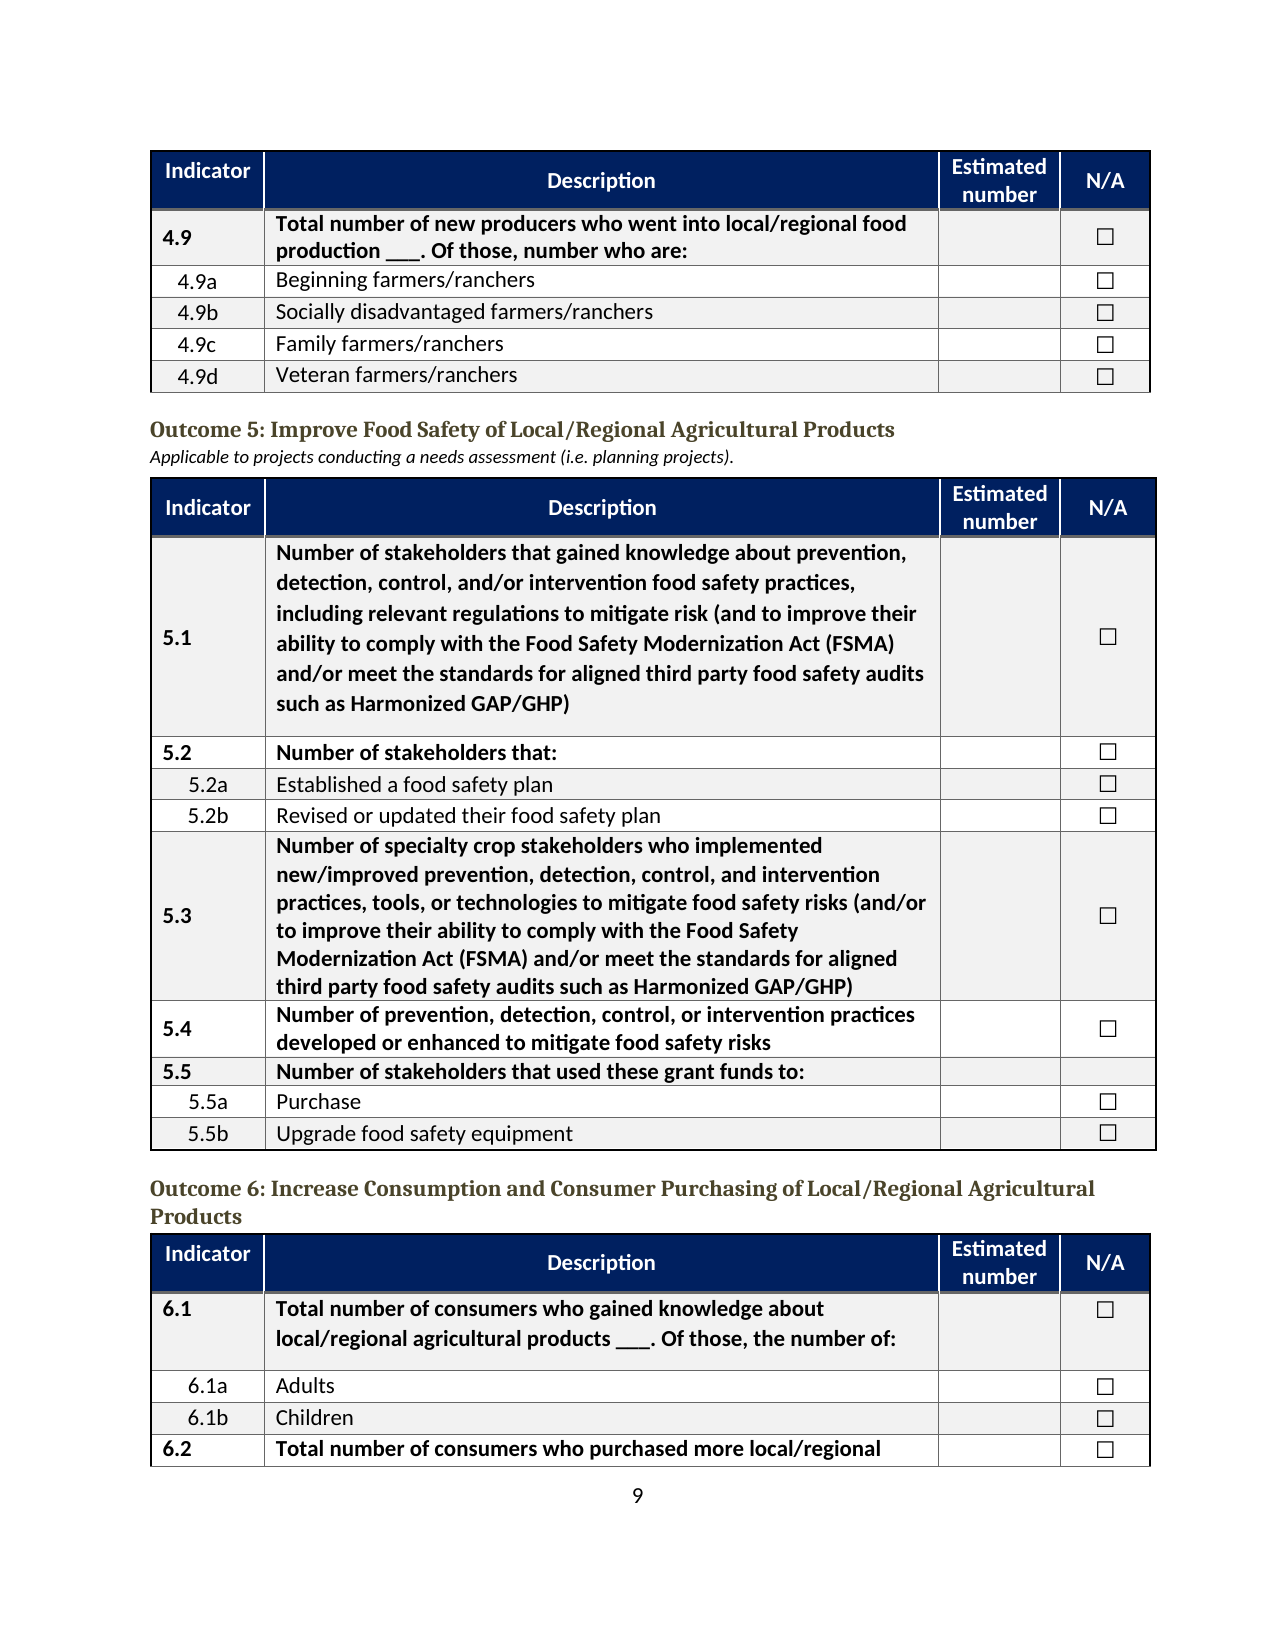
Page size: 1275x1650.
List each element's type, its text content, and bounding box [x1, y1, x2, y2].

table_header Description [266, 479, 939, 535]
table_cell 5.5a [152, 1086, 265, 1117]
table_cell Established a food safety plan [266, 769, 940, 799]
table_cell [1061, 1435, 1149, 1466]
table_cell 4.9d [152, 361, 264, 392]
table_cell [1061, 298, 1149, 328]
table_cell 6.2 [152, 1435, 264, 1466]
table_cell [939, 1403, 1060, 1434]
table_cell Adults [265, 1371, 938, 1402]
table_cell [941, 1086, 1060, 1117]
table_cell [1061, 266, 1149, 296]
table_header N/A [1061, 152, 1149, 208]
table_cell 5.3 [152, 832, 265, 1000]
table_cell 5.1 [152, 538, 265, 736]
table_cell Upgrade food safety equipment [266, 1118, 940, 1148]
table_cell [1061, 1001, 1155, 1056]
table_cell [1061, 1118, 1155, 1148]
table_cell [941, 1058, 1060, 1085]
table_cell [941, 1118, 1060, 1148]
table_cell 4.9 [152, 211, 264, 265]
table_cell [1061, 800, 1155, 831]
table_cell 5.5b [152, 1118, 265, 1148]
table_cell [939, 1371, 1060, 1402]
table_header Indicator [152, 479, 264, 535]
table_header Estimated number [940, 152, 1059, 208]
table_cell Beginning farmers/ranchers [265, 266, 938, 296]
table_cell 6.1b [152, 1403, 264, 1434]
table_cell [939, 1435, 1060, 1466]
table_cell [1061, 769, 1155, 799]
table_header Description [265, 1235, 938, 1291]
table_cell Veteran farmers/ranchers [265, 361, 938, 392]
table_cell 5.5 [152, 1058, 265, 1085]
table_cell [941, 769, 1060, 799]
text Outcome 6: Increase Consumption and Consumer Purchasing of Local/Regional Agricultural Products [150, 1176, 1125, 1230]
table_cell 5.2b [152, 800, 265, 831]
table_cell [1061, 211, 1149, 265]
table_header Description [265, 152, 938, 208]
subtitle Outcome 5: Improve Food Safety of Local/Regional Agricultural Products [150, 417, 1125, 444]
table_cell [941, 538, 1060, 736]
table_header Estimated number [941, 479, 1059, 535]
table_cell 5.4 [152, 1001, 265, 1056]
table_cell [1061, 538, 1155, 736]
table_cell [1061, 361, 1149, 392]
table_header N/A [1061, 479, 1155, 535]
table_cell Total number of consumers who gained knowledge about local/regional agricultural products ___. Of those, the number of: [265, 1294, 938, 1370]
table_cell [939, 211, 1060, 265]
table_cell Number of stakeholders that: [266, 737, 940, 768]
table_header Indicator [152, 1235, 263, 1291]
table_cell Number of specialty crop stakeholders who implemented new/improved prevention, detection, control, and intervention practices, tools, or technologies to mitigate food safety risks (and/or to improve their ability to comply with the Food Safety Modernization Act (FSMA) and/or meet the standards for aligned third party food safety audits such as Harmonized GAP/GHP) [266, 832, 940, 1000]
table_cell [939, 298, 1060, 328]
table_cell [1061, 832, 1155, 1000]
table_cell Number of prevention, detection, control, or intervention practices developed or enhanced to mitigate food safety risks [266, 1001, 940, 1056]
table_cell [1061, 1371, 1149, 1402]
table_cell [1061, 1403, 1149, 1434]
table_header Indicator [152, 152, 263, 208]
table_cell [939, 361, 1060, 392]
table_cell [941, 832, 1060, 1000]
table_cell 4.9b [152, 298, 264, 328]
table_cell 4.9a [152, 266, 264, 296]
table_cell Family farmers/ranchers [265, 329, 938, 360]
table_cell [1061, 737, 1155, 768]
table_cell Number of stakeholders that gained knowledge about prevention, detection, control, and/or intervention food safety practices, including relevant regulations to mitigate risk (and to improve their ability to comply with the Food Safety Modernization Act (FSMA) and/or meet the standards for aligned third party food safety audits such as Harmonized GAP/GHP) [266, 538, 940, 736]
table_cell [941, 1001, 1060, 1056]
text Applicable to projects conducting a needs assessment (i.e. planning projects). [150, 446, 1125, 469]
table_cell [939, 266, 1060, 296]
table_cell Number of stakeholders that used these grant funds to: [266, 1058, 940, 1085]
table_cell [939, 1294, 1060, 1370]
table_cell [1061, 1058, 1155, 1085]
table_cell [265, 1435, 938, 1466]
table_cell Revised or updated their food safety plan [266, 800, 940, 831]
table_cell 6.1a [152, 1371, 264, 1402]
table_cell Total number of new producers who went into local/regional food production ___. Of those, number who are: [265, 211, 938, 265]
table_cell Children [265, 1403, 938, 1434]
table_cell Purchase [266, 1086, 940, 1117]
table_cell [1061, 1294, 1149, 1370]
table_cell [939, 329, 1060, 360]
table_cell 5.2 [152, 737, 265, 768]
table_cell [941, 737, 1060, 768]
table_cell [941, 800, 1060, 831]
table_header Estimated number [940, 1235, 1059, 1291]
table_cell [1061, 1086, 1155, 1117]
table_header N/A [1061, 1235, 1149, 1291]
table_cell [1061, 329, 1149, 360]
table_cell 4.9c [152, 329, 264, 360]
table_cell Socially disadvantaged farmers/ranchers [265, 298, 938, 328]
table_cell 6.1 [152, 1294, 264, 1370]
table_cell 5.2a [152, 769, 265, 799]
